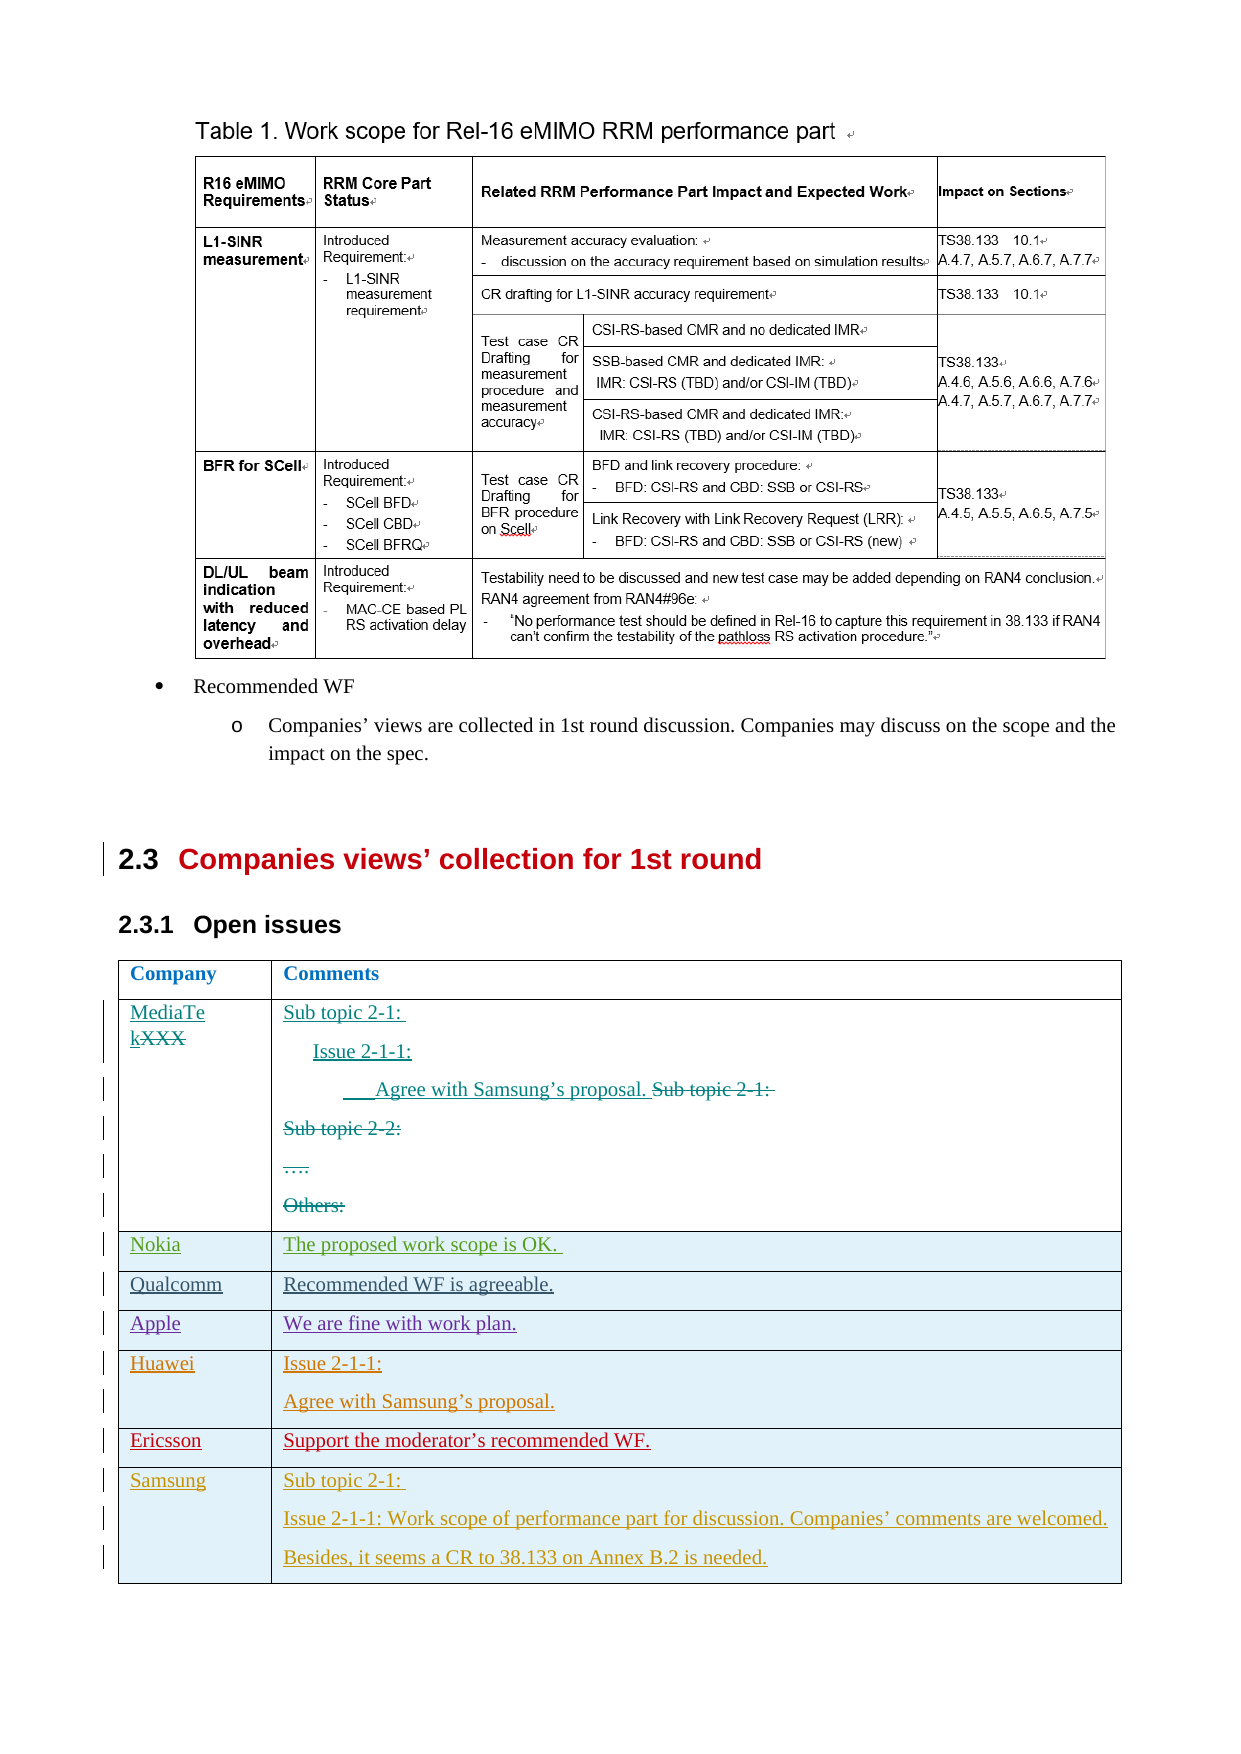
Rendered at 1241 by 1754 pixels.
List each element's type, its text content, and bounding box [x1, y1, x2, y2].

list Companies’ views are collected in 1st round discussion. Companies may discuss on the scope and the impact on the spec. [231, 713, 1122, 764]
table_cell [272, 1000, 1121, 1231]
picture [193, 118, 1106, 661]
table_header Company [119, 961, 271, 999]
table_header Comments [272, 961, 1121, 999]
list Recommended WF [156, 674, 1122, 698]
subtitle Companies views’ collection for 1st round [118, 842, 1122, 876]
subtitle Open issues [118, 910, 1122, 938]
table_cell [119, 1000, 271, 1231]
